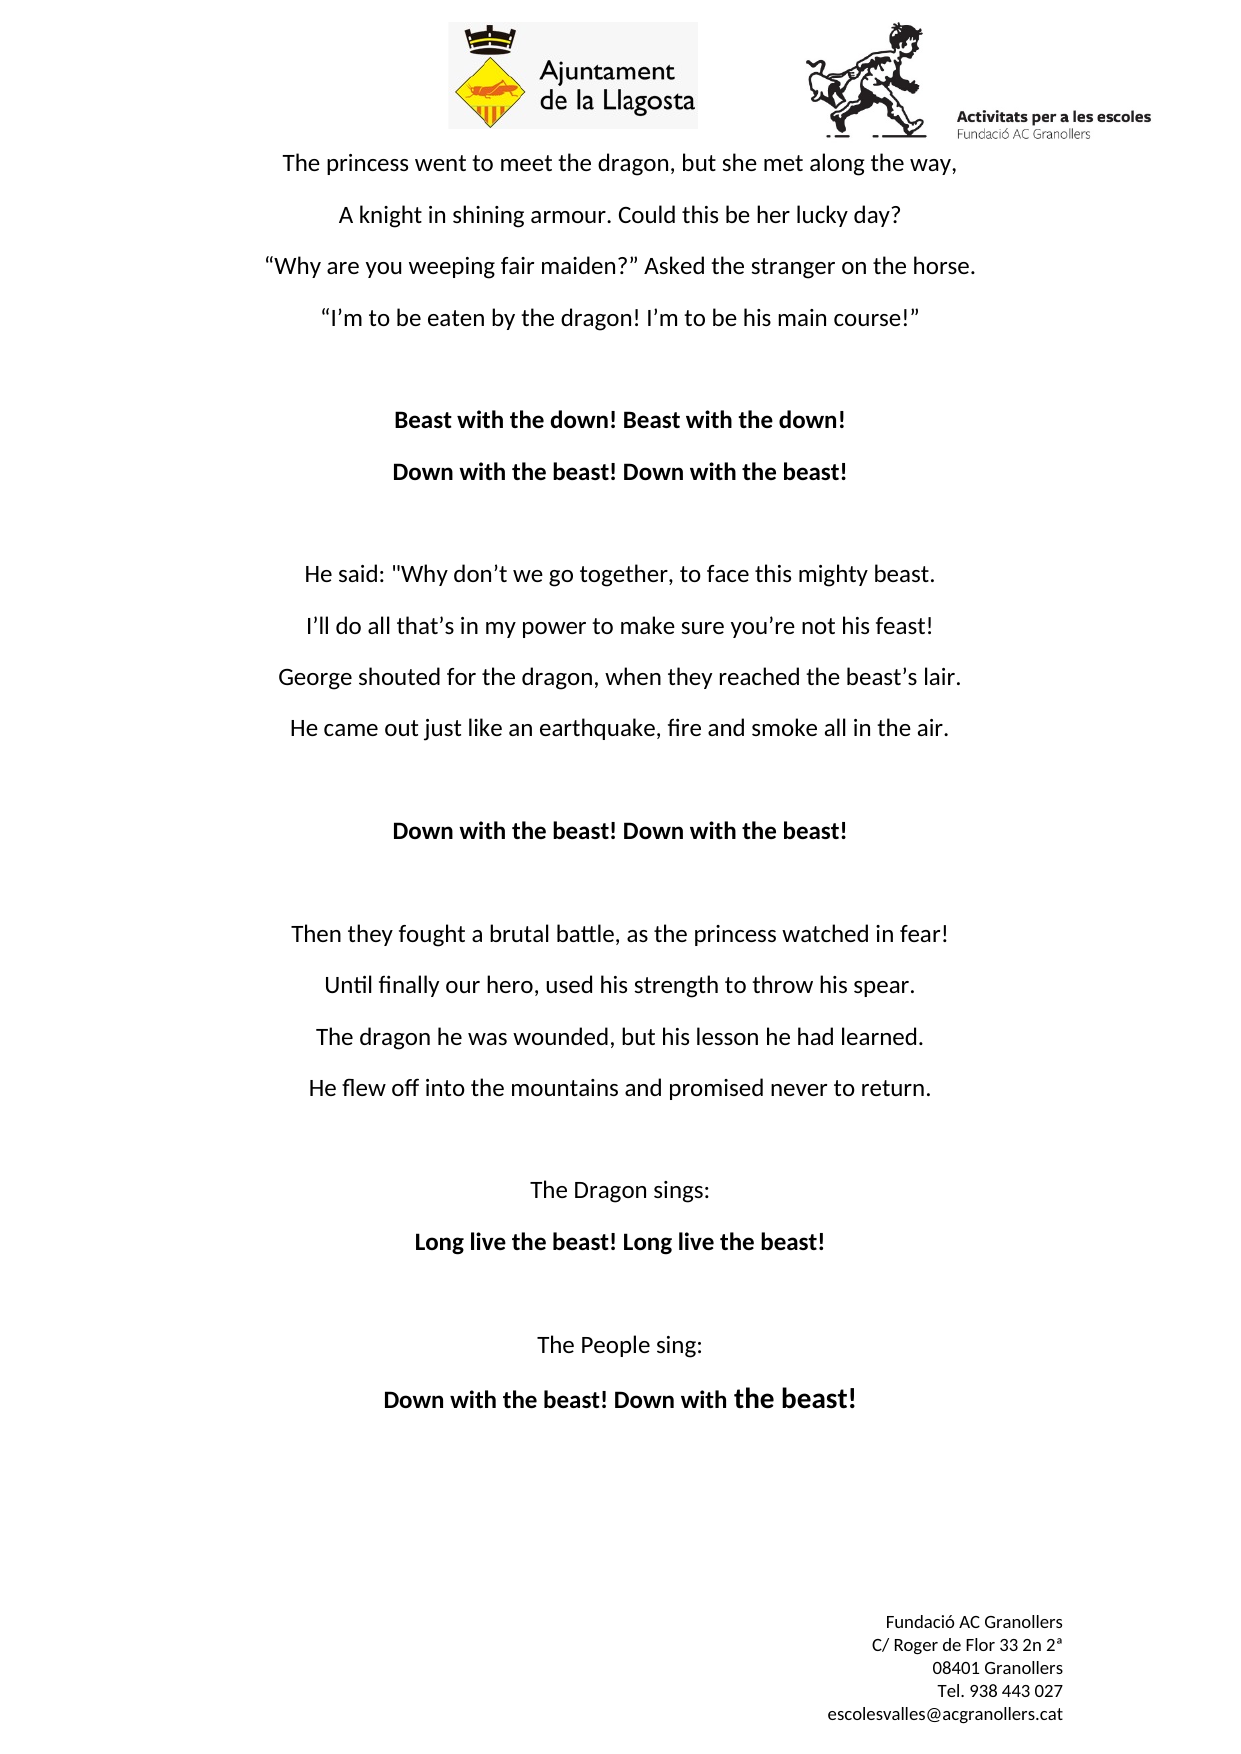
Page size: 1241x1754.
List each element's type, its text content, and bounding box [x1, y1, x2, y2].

text He came out just like an earthquake, fire and smoke all in the air. [177, 712, 1063, 743]
text Down with the beast! Down with the beast! [177, 456, 1063, 486]
text The princess went to meet the dragon, but she met along the way, [177, 148, 1063, 178]
text Long live the beast! Long live the beast! [177, 1226, 1063, 1257]
text The People sing: [177, 1329, 1063, 1359]
text The dragon he was wounded, but his lesson he had learned. [177, 1021, 1063, 1051]
text “Why are you weeping fair maiden?” Asked the stranger on the horse. [177, 250, 1063, 281]
text Until finally our hero, used his strength to throw his spear. [177, 969, 1063, 1000]
picture [795, 0, 1155, 144]
text George shouted for the dragon, when they reached the beast’s lair. [177, 661, 1063, 692]
text “I’m to be eaten by the dragon! I’m to be his main course!” [177, 302, 1063, 332]
text He flew off into the mountains and promised never to return. [177, 1072, 1063, 1102]
text Beast with the down! Beast with the down! [177, 404, 1063, 435]
picture [448, 22, 698, 129]
text A knight in shining armour. Could this be her lucky day? [177, 199, 1063, 229]
text Down with the beast! Down with the beast! [177, 815, 1063, 846]
text The Dragon sings: [177, 1175, 1063, 1205]
text He said: "Why don’t we go together, to face this mighty beast. [177, 558, 1063, 589]
text I’ll do all that’s in my power to make sure you’re not his feast! [177, 610, 1063, 640]
text Then they fought a brutal battle, as the princess watched in fear! [177, 918, 1063, 948]
text Down with the beast! Down with the beast! [177, 1380, 1063, 1416]
